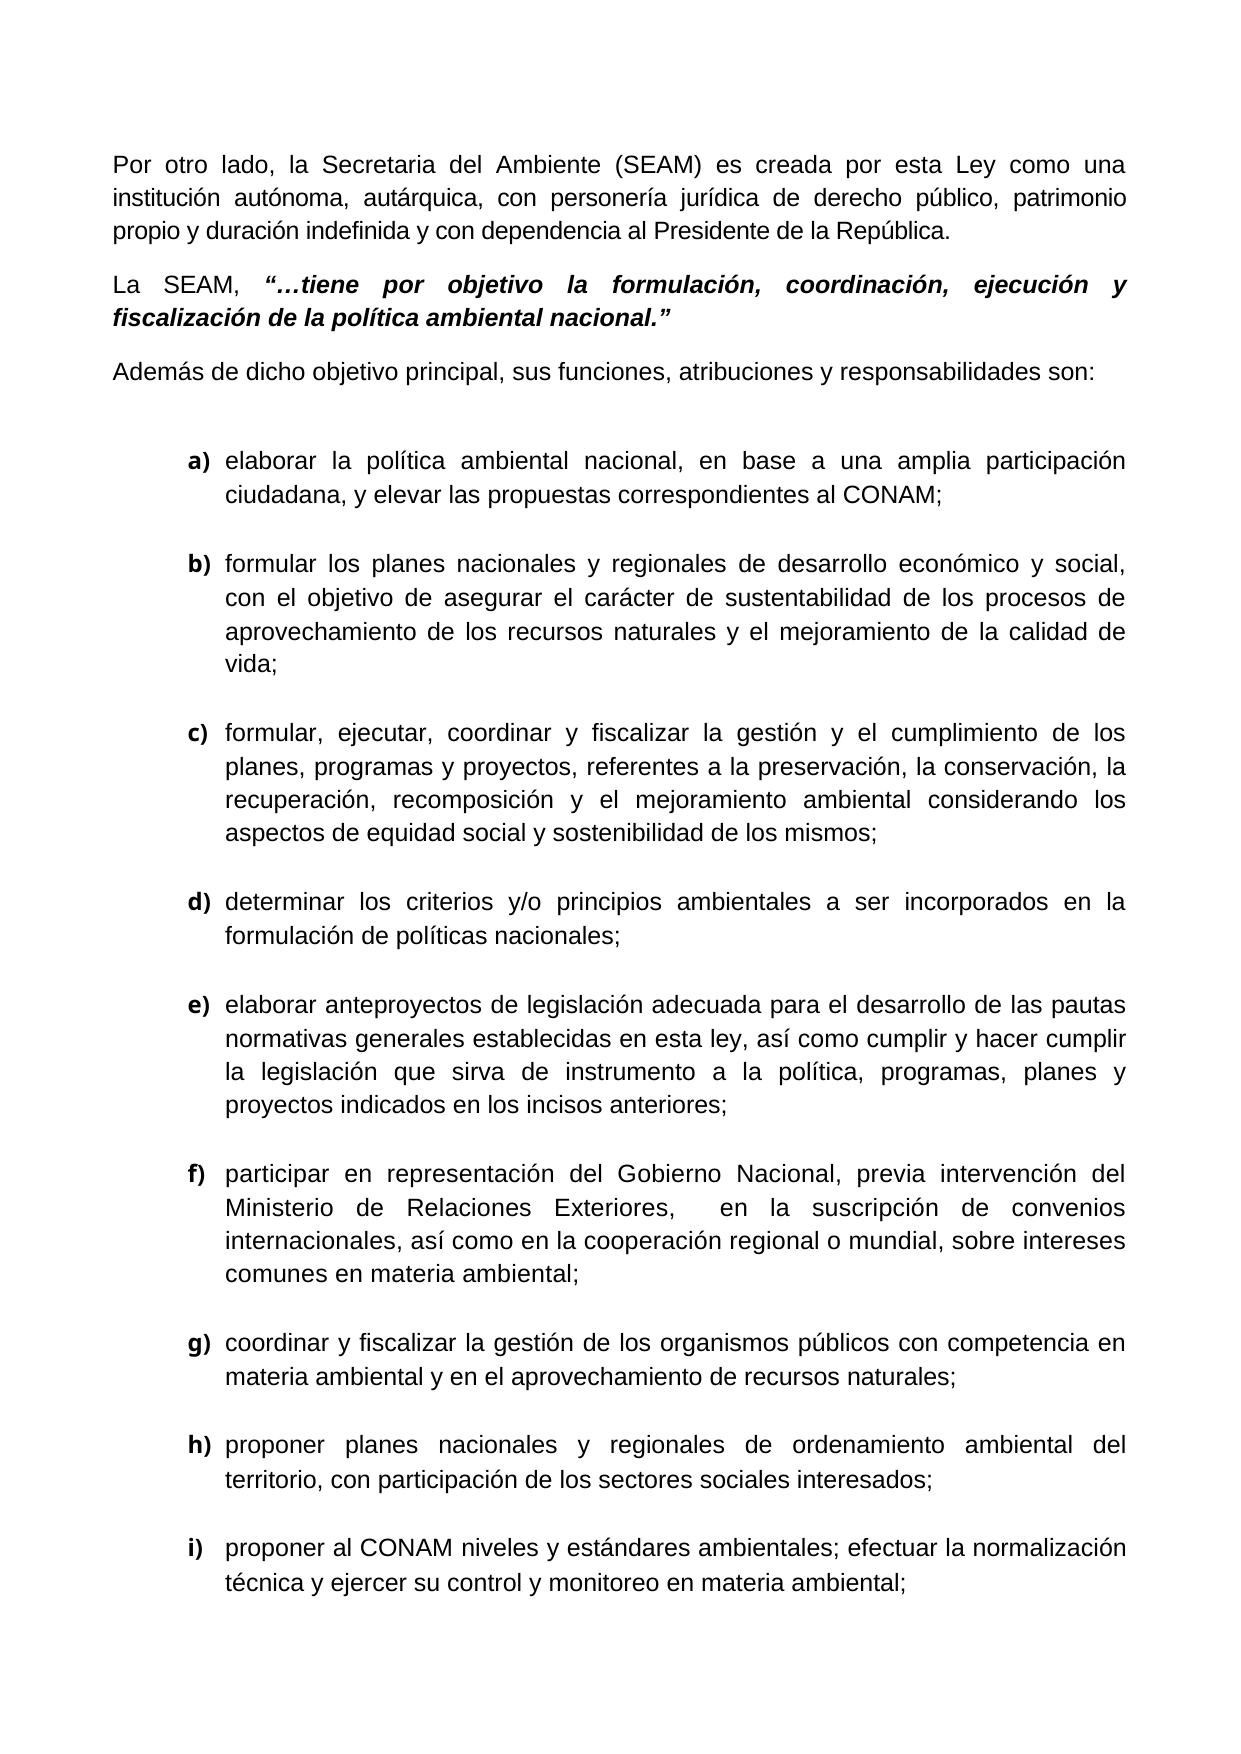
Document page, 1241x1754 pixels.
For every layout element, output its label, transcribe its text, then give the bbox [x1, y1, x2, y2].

text Además de dicho objetivo principal, sus funciones, atribuciones y responsabilidades son: [112, 357, 1128, 386]
list elaborar la política ambiental nacional, en base a una amplia participación ciudadana, y elevar las propuestas correspondientes al CONAM; [187, 444, 1128, 509]
list determinar los criterios y/o principios ambientales a ser incorporados en la formulación de políticas nacionales; [187, 884, 1128, 950]
list proponer planes nacionales y regionales de ordenamiento ambiental del territorio, con participación de los sectores sociales interesados; [187, 1428, 1128, 1494]
list coordinar y fiscalizar la gestión de los organismos públicos con competencia en materia ambiental y en el aprovechamiento de recursos naturales; [187, 1325, 1128, 1391]
list elaborar anteproyectos de legislación adecuada para el desarrollo de las pautas normativas generales establecidas en esta ley, así como cumplir y hacer cumplir la legislación que sirva de instrumento a la política, programas, planes y proyectos indicados en los incisos anteriores; [187, 987, 1128, 1119]
list proponer al CONAM niveles y estándares ambientales; efectuar la normalización técnica y ejercer su control y monitoreo en materia ambiental; [187, 1531, 1128, 1597]
list formular, ejecutar, coordinar y fiscalizar la gestión y el cumplimiento de los planes, programas y proyectos, referentes a la preservación, la conservación, la recuperación, recomposición y el mejoramiento ambiental considerando los aspectos de equidad social y sostenibilidad de los mismos; [187, 716, 1128, 847]
list participar en representación del Gobierno Nacional, previa intervención del Ministerio de Relaciones Exteriores, en la suscripción de convenios internacionales, así como en la cooperación regional o mundial, sobre intereses comunes en materia ambiental; [187, 1156, 1128, 1288]
list formular los planes nacionales y regionales de desarrollo económico y social, con el objetivo de asegurar el carácter de sustentabilidad de los procesos de aprovechamiento de los recursos naturales y el mejoramiento de la calidad de vida; [187, 547, 1128, 678]
list Por otro lado, la Secretaria del Ambiente (SEAM) es creada por esta Ley como una institución autónoma, autárquica, con personería jurídica de derecho público, patrimonio propio y duración indefinida y con dependencia al Presidente de la República. [112, 150, 1128, 245]
text La SEAM, “…tiene por objetivo la formulación, coordinación, ejecución y fiscalización de la política ambiental nacional.” [112, 270, 1128, 332]
